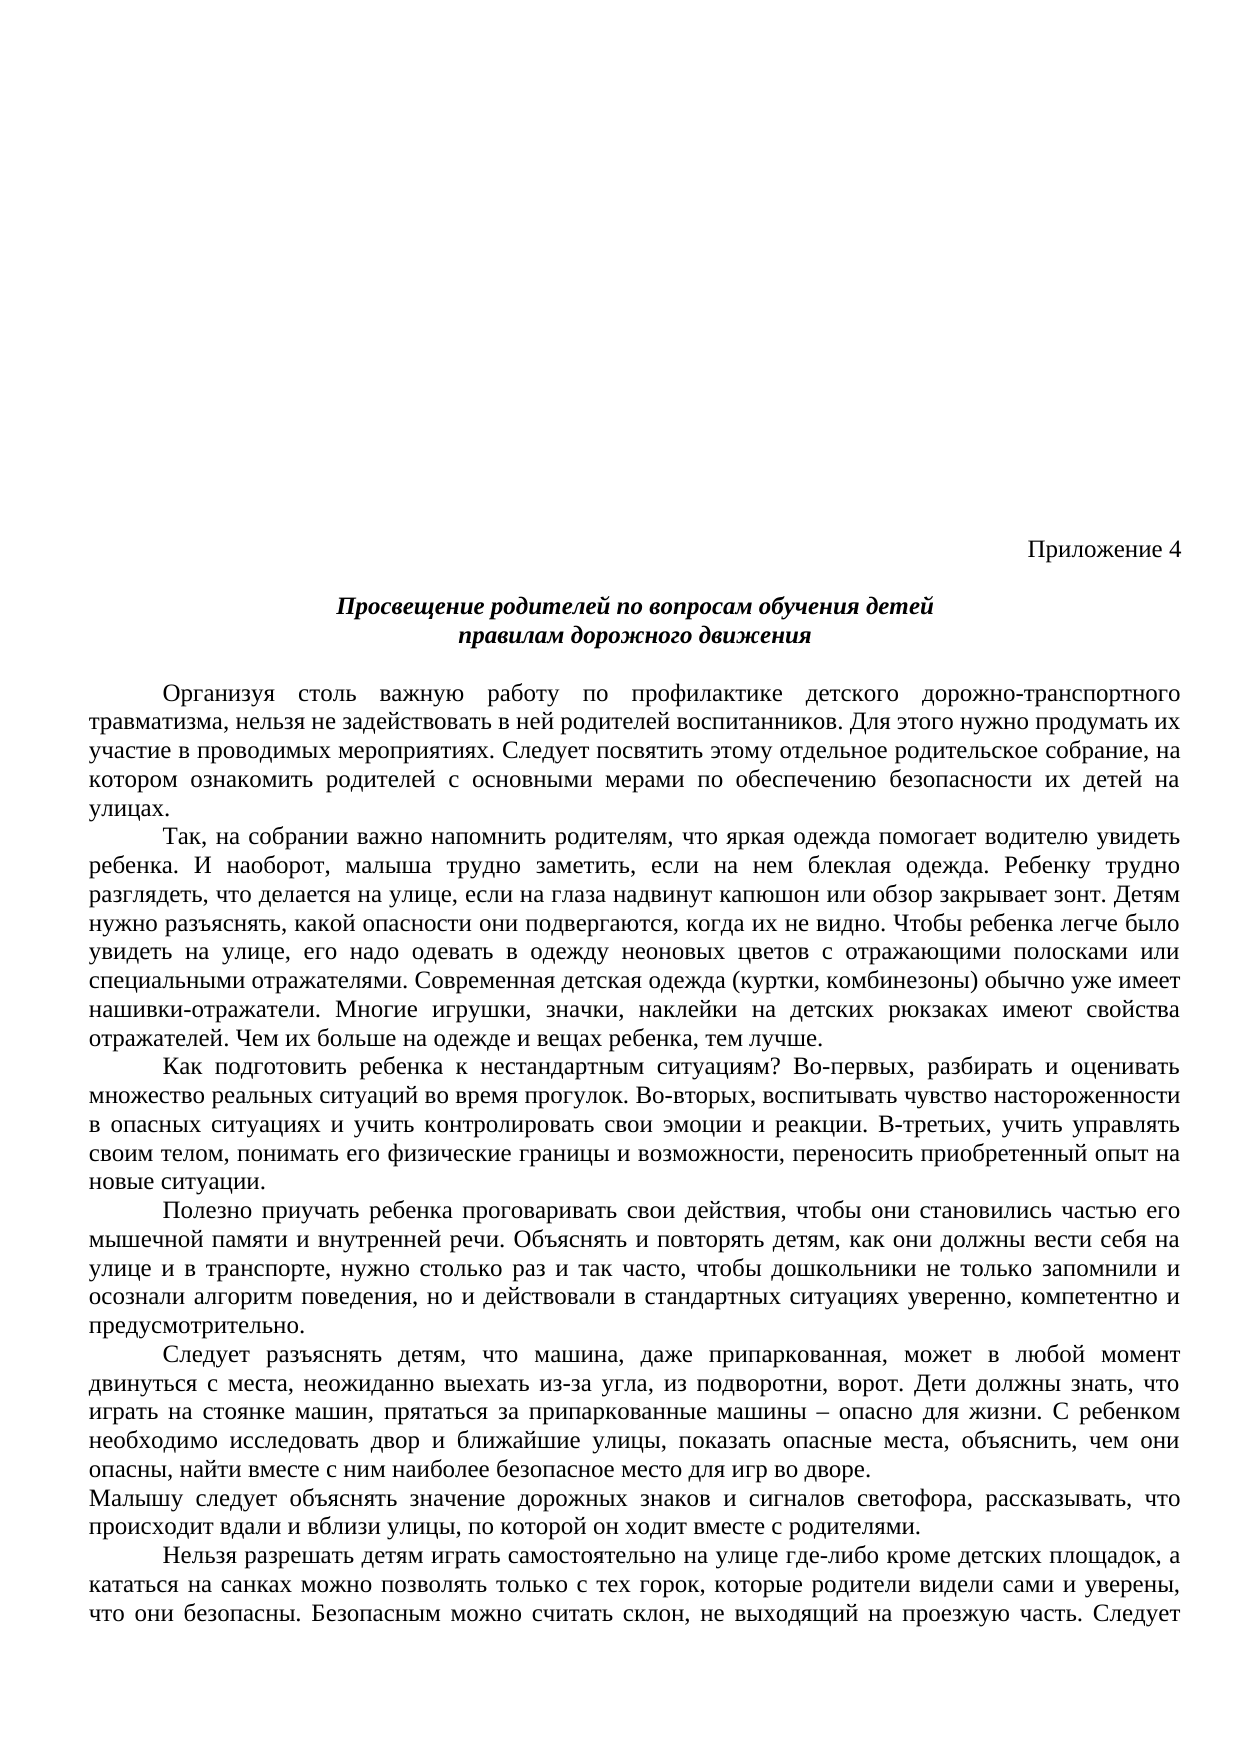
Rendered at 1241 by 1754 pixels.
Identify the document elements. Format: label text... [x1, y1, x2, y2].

text Как подготовить ребенка к нестандартным ситуациям? Во-первых, разбирать и оценивать множество реальных ситуаций во время прогулок. Во-вторых, воспитывать чувство настороженности в опасных ситуациях и учить контролировать свои эмоции и реакции. В-третьих, учить управлять своим телом, понимать его физические границы и возможности, переносить приобретенный опыт на новые ситуации. [89, 1051, 1181, 1195]
text Так, на собрании важно напомнить родителям, что яркая одежда помогает водителю увидеть ребенка. И наоборот, малыша трудно заметить, если на нем блеклая одежда. Ребенку трудно разглядеть, что делается на улице, если на глаза надвинут капюшон или обзор закрывает зонт. Детям нужно разъяснять, какой опасности они подвергаются, когда их не видно. Чтобы ребенка легче было увидеть на улице, его надо одевать в одежду неоновых цветов с отражающими полосками или специальными отражателями. Современная детская одежда (куртки, комбинезоны) обычно уже имеет нашивки-отражатели. Многие игрушки, значки, наклейки на детских рюкзаках имеют свойства отражателей. Чем их больше на одежде и вещах ребенка, тем лучше. [89, 821, 1181, 1051]
text Следует разъяснять детям, что машина, даже припаркованная, может в любой момент двинуться с места, неожиданно выехать из-за угла, из подворотни, ворот. Дети должны знать, что играть на стоянке машин, прятаться за припаркованные машины – опасно для жизни. С ребенком необходимо исследовать двор и ближайшие улицы, показать опасные места, объяснить, чем они опасны, найти вместе с ним наиболее безопасное место для игр во дворе. [89, 1339, 1181, 1483]
text Просвещение родителей по вопросам обучения детей [89, 591, 1181, 620]
text Приложение 4 [89, 534, 1181, 563]
text Малышу следует объяснять значение дорожных знаков и сигналов светофора, рассказывать, что происходит вдали и вблизи улицы, по которой он ходит вместе с родителями. [89, 1483, 1181, 1540]
text правилам дорожного движения [89, 620, 1181, 649]
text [89, 1540, 1181, 1626]
text Полезно приучать ребенка проговаривать свои действия, чтобы они становились частью его мышечной памяти и внутренней речи. Объяснять и повторять детям, как они должны вести себя на улице и в транспорте, нужно столько раз и так часто, чтобы дошкольники не только запомнили и осознали алгоритм поведения, но и действовали в стандартных ситуациях уверенно, компетентно и предусмотрительно. [89, 1195, 1181, 1339]
text Организуя столь важную работу по профилактике детского дорожно-транспортного травматизма, нельзя не задействовать в ней родителей воспитанников. Для этого нужно продумать их участие в проводимых мероприятиях. Следует посвятить этому отдельное родительское собрание, на котором ознакомить родителей с основными мерами по обеспечению безопасности их детей на улицах. [89, 678, 1181, 821]
